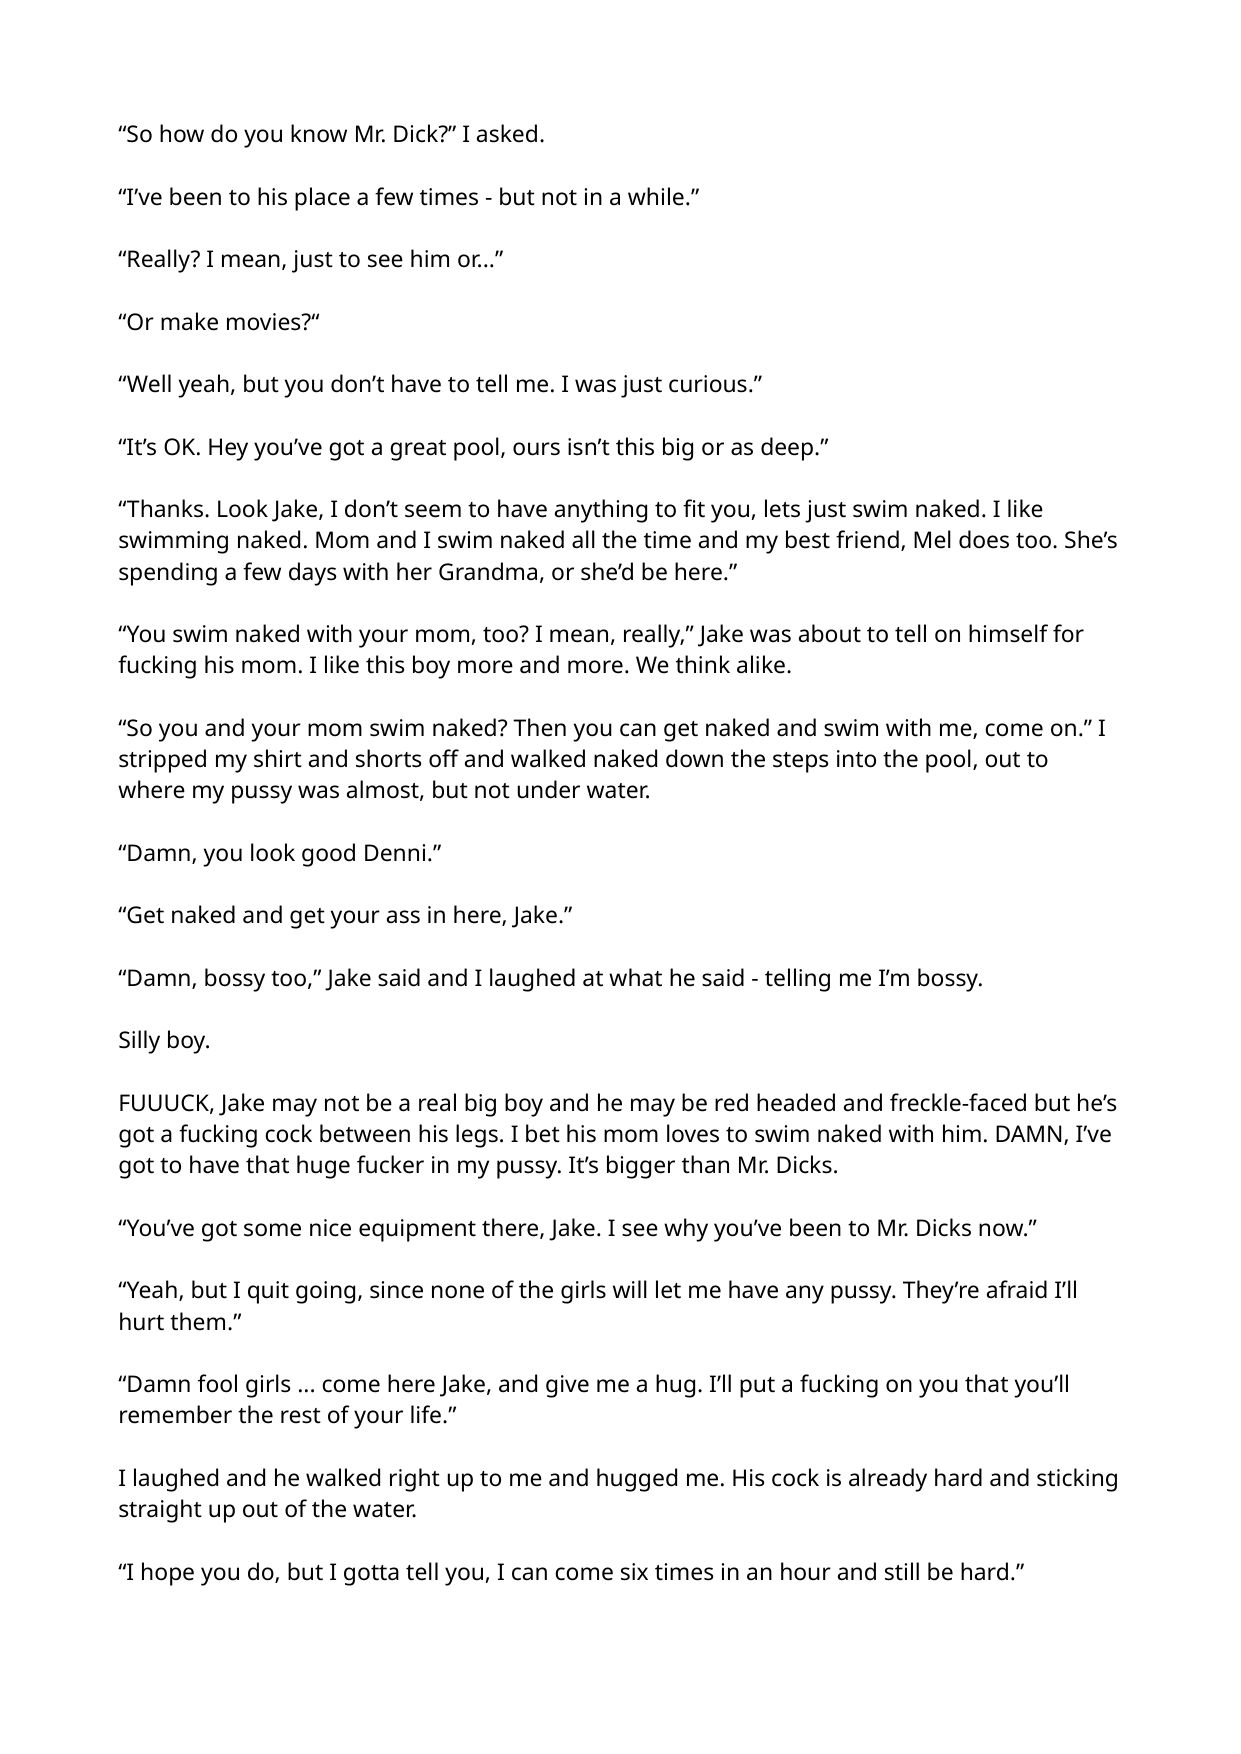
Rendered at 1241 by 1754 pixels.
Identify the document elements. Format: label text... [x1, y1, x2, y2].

text “Yeah, but I quit going, since none of the girls will let me have any pussy. They’re afraid I’ll hurt them.” [118, 1274, 1122, 1337]
text “It’s OK. Hey you’ve got a great pool, ours isn’t this big or as deep.” [118, 431, 1122, 462]
text Silly boy. [118, 1024, 1122, 1056]
text “So how do you know Mr. Dick?” I asked. [118, 118, 1122, 149]
text “Get naked and get your ass in here, Jake.” [118, 899, 1122, 931]
text FUUUCK, Jake may not be a real big boy and he may be red headed and freckle-faced but he’s got a fucking cock between his legs. I bet his mom loves to swim naked with him. DAMN, I’ve got to have that huge fucker in my pussy. It’s bigger than Mr. Dicks. [118, 1087, 1122, 1181]
text I laughed and he walked right up to me and hugged me. His cock is already hard and sticking straight up out of the water. [118, 1462, 1122, 1524]
text “Thanks. Look Jake, I don’t seem to have anything to fit you, lets just swim naked. I like swimming naked. Mom and I swim naked all the time and my best friend, Mel does too. She’s spending a few days with her Grandma, or she’d be here.” [118, 493, 1122, 587]
text “Or make movies?“ [118, 306, 1122, 337]
text “I’ve been to his place a few times - but not in a while.” [118, 181, 1122, 212]
text “Really? I mean, just to see him or...” [118, 243, 1122, 274]
text “You’ve got some nice equipment there, Jake. I see why you’ve been to Mr. Dicks now.” [118, 1212, 1122, 1243]
text “I hope you do, but I gotta tell you, I can come six times in an hour and still be hard.” [118, 1556, 1122, 1587]
text “Well yeah, but you don’t have to tell me. I was just curious.” [118, 368, 1122, 399]
text “You swim naked with your mom, too? I mean, really,” Jake was about to tell on himself for fucking his mom. I like this boy more and more. We think alike. [118, 618, 1122, 681]
text “Damn, you look good Denni.” [118, 837, 1122, 868]
text “So you and your mom swim naked? Then you can get naked and swim with me, come on.” I stripped my shirt and shorts off and walked naked down the steps into the pool, out to where my pussy was almost, but not under water. [118, 712, 1122, 806]
text “Damn, bossy too,” Jake said and I laughed at what he said - telling me I’m bossy. [118, 962, 1122, 993]
text “Damn fool girls ... come here Jake, and give me a hug. I’ll put a fucking on you that you’ll remember the rest of your life.” [118, 1368, 1122, 1431]
